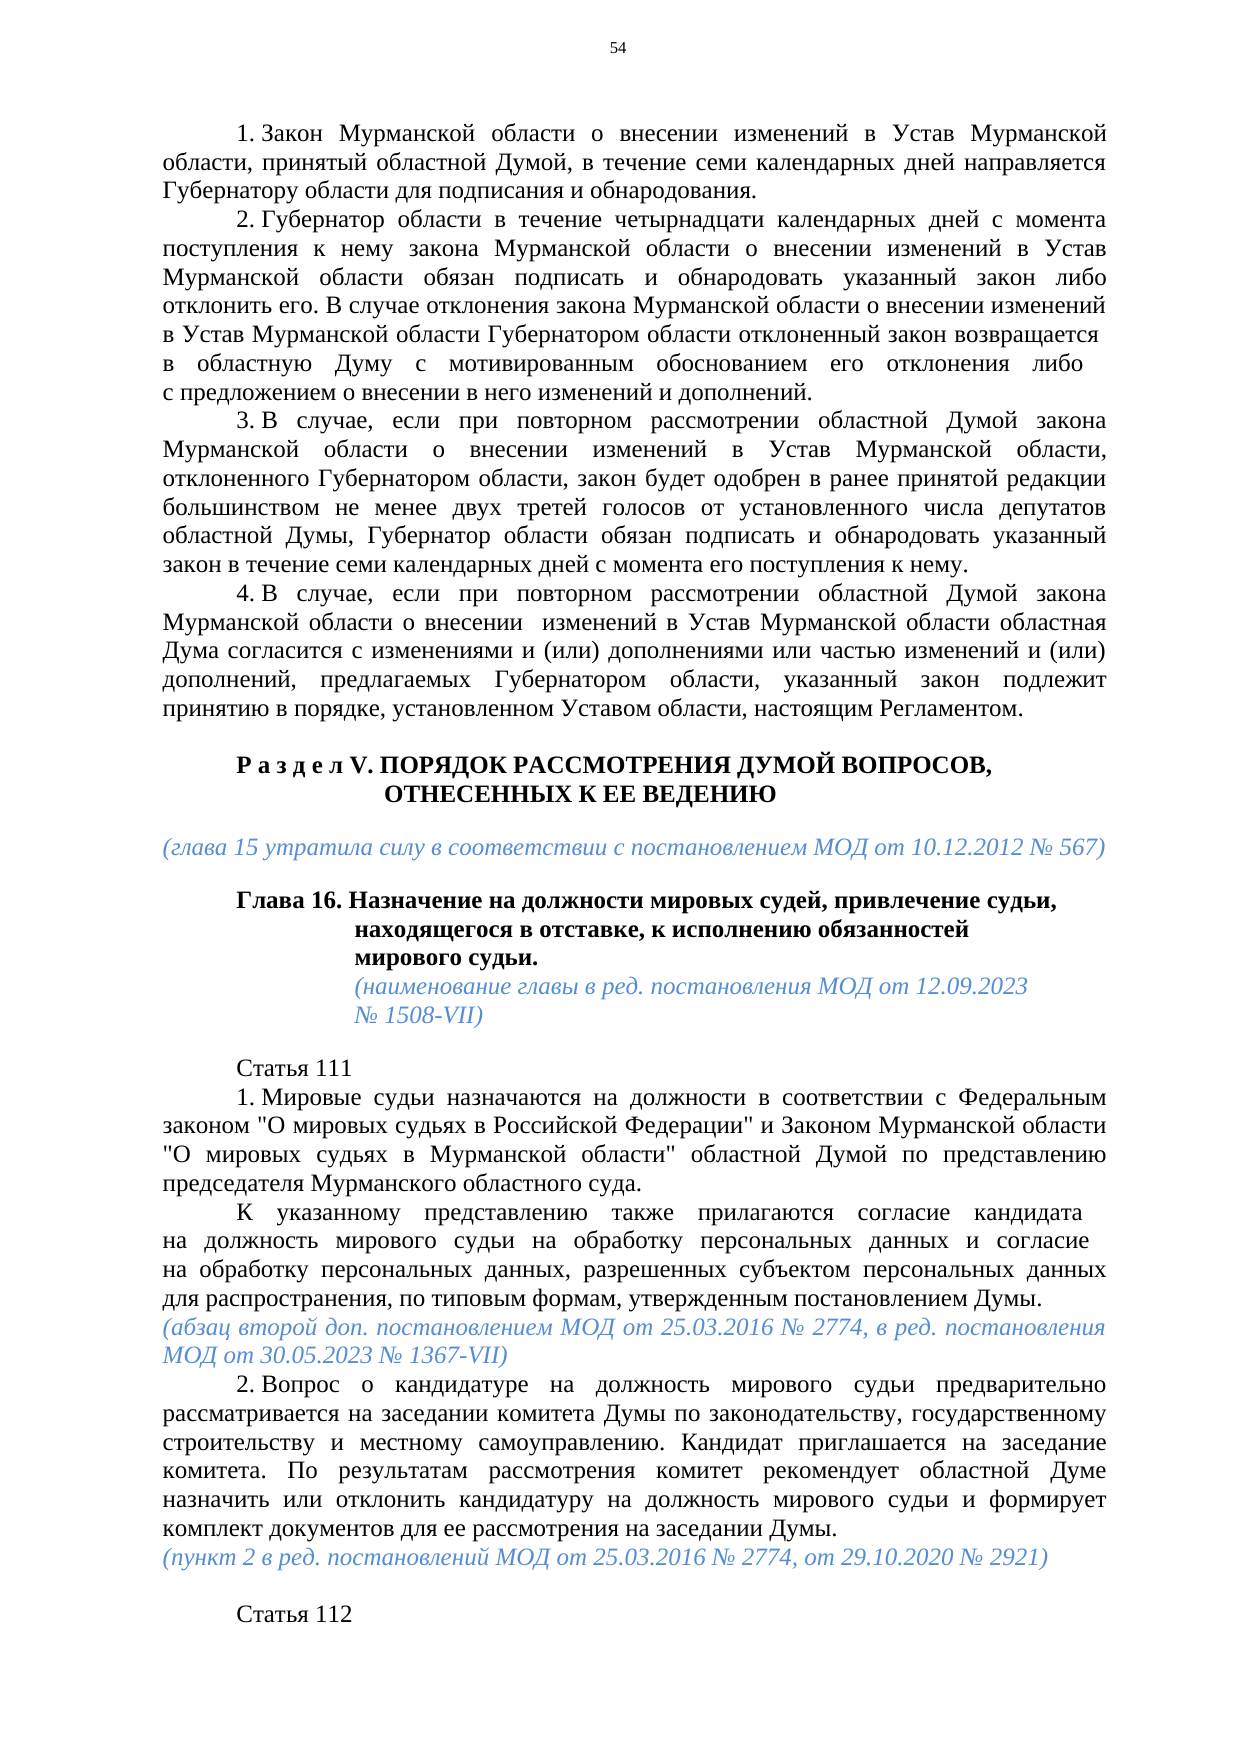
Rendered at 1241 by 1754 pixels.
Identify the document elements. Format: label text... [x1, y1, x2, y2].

text (пункт 2 в ред. постановлений МОД от 25.03.2016 № 2774, от 29.10.2020 № 2921) [162, 1542, 1107, 1570]
text 4. В случае, если при повторном рассмотрении областной Думой закона Мурманской области о внесении изменений в Устав Мурманской области областная Дума согласится с изменениями и (или) дополнениями или частью изменений и (или) дополнений, предлагаемых Губернатором области, указанный закон подлежит принятию в порядке, установленном Уставом области, настоящим Регламентом. [162, 578, 1107, 722]
text 2. Вопрос о кандидатуре на должность мирового судьи предварительно рассматривается на заседании комитета Думы по законодательству, государственному строительству и местному самоуправлению. Кандидат приглашается на заседание комитета. По результатам рассмотрения комитет рекомендует областной Думе назначить или отклонить кандидатуру на должность мирового судьи и формирует комплект документов для ее рассмотрения на заседании Думы. [162, 1369, 1107, 1542]
text (глава 15 утратила силу в соответствии с постановлением МОД от 10.12.2012 № 567) [162, 832, 1107, 861]
text 3. В случае, если при повторном рассмотрении областной Думой закона Мурманской области о внесении изменений в Устав Мурманской области, отклоненного Губернатором области, закон будет одобрен в ранее принятой редакции большинством не менее двух третей голосов от установленного числа депутатов областной Думы, Губернатор области обязан подписать и обнародовать указанный закон в течение семи календарных дней с момента его поступления к нему. [162, 406, 1107, 578]
text 1. Мировые судьи назначаются на должности в соответствии с Федеральным законом "О мировых судьях в Российской Федерации" и Законом Мурманской области "О мировых судьях в Мурманской области" областной Думой по представлению председателя Мурманского областного суда. [162, 1082, 1107, 1197]
text К указанному представлению также прилагаются согласие кандидата на должность мирового судьи на обработку персональных данных и согласие на обработку персональных данных, разрешенных субъектом персональных данных для распространения, по типовым формам, утвержденным постановлением Думы. [162, 1197, 1107, 1312]
text 2. Губернатор области в течение четырнадцати календарных дней с момента поступления к нему закона Мурманской области о внесении изменений в Устав Мурманской области обязан подписать и обнародовать указанный закон либо отклонить его. В случае отклонения закона Мурманской области о внесении изменений в Устав Мурманской области Губернатором области отклоненный закон возвращается в областную Думу с мотивированным обоснованием его отклонения либо с предложением о внесении в него изменений и дополнений. [162, 204, 1107, 406]
text (абзац второй доп. постановлением МОД от 25.03.2016 № 2774, в ред. постановления МОД от 30.05.2023 № 1367-VII) [162, 1312, 1107, 1369]
subtitle Р а з д е л V. ПОРЯДОК РАССМОТРЕНИЯ ДУМОЙ ВОПРОСОВ, [162, 751, 1107, 779]
text 1. Закон Мурманской области о внесении изменений в Устав Мурманской области, принятый областной Думой, в течение семи календарных дней направляется Губернатору области для подписания и обнародования. [162, 118, 1107, 204]
text Статья 112 [162, 1599, 1107, 1628]
text (наименование главы в ред. постановления МОД от 12.09.2023 № 1508-VII) [354, 971, 1107, 1029]
subtitle Глава 16. Назначение на должности мировых судей, привлечение судьи, находящегося в отставке, к исполнению обязанностей мирового судьи. [236, 885, 1107, 971]
text Статья 111 [162, 1053, 1107, 1082]
subtitle ОТНЕСЕННЫХ К ЕЕ ВЕДЕНИЮ [162, 779, 1107, 808]
